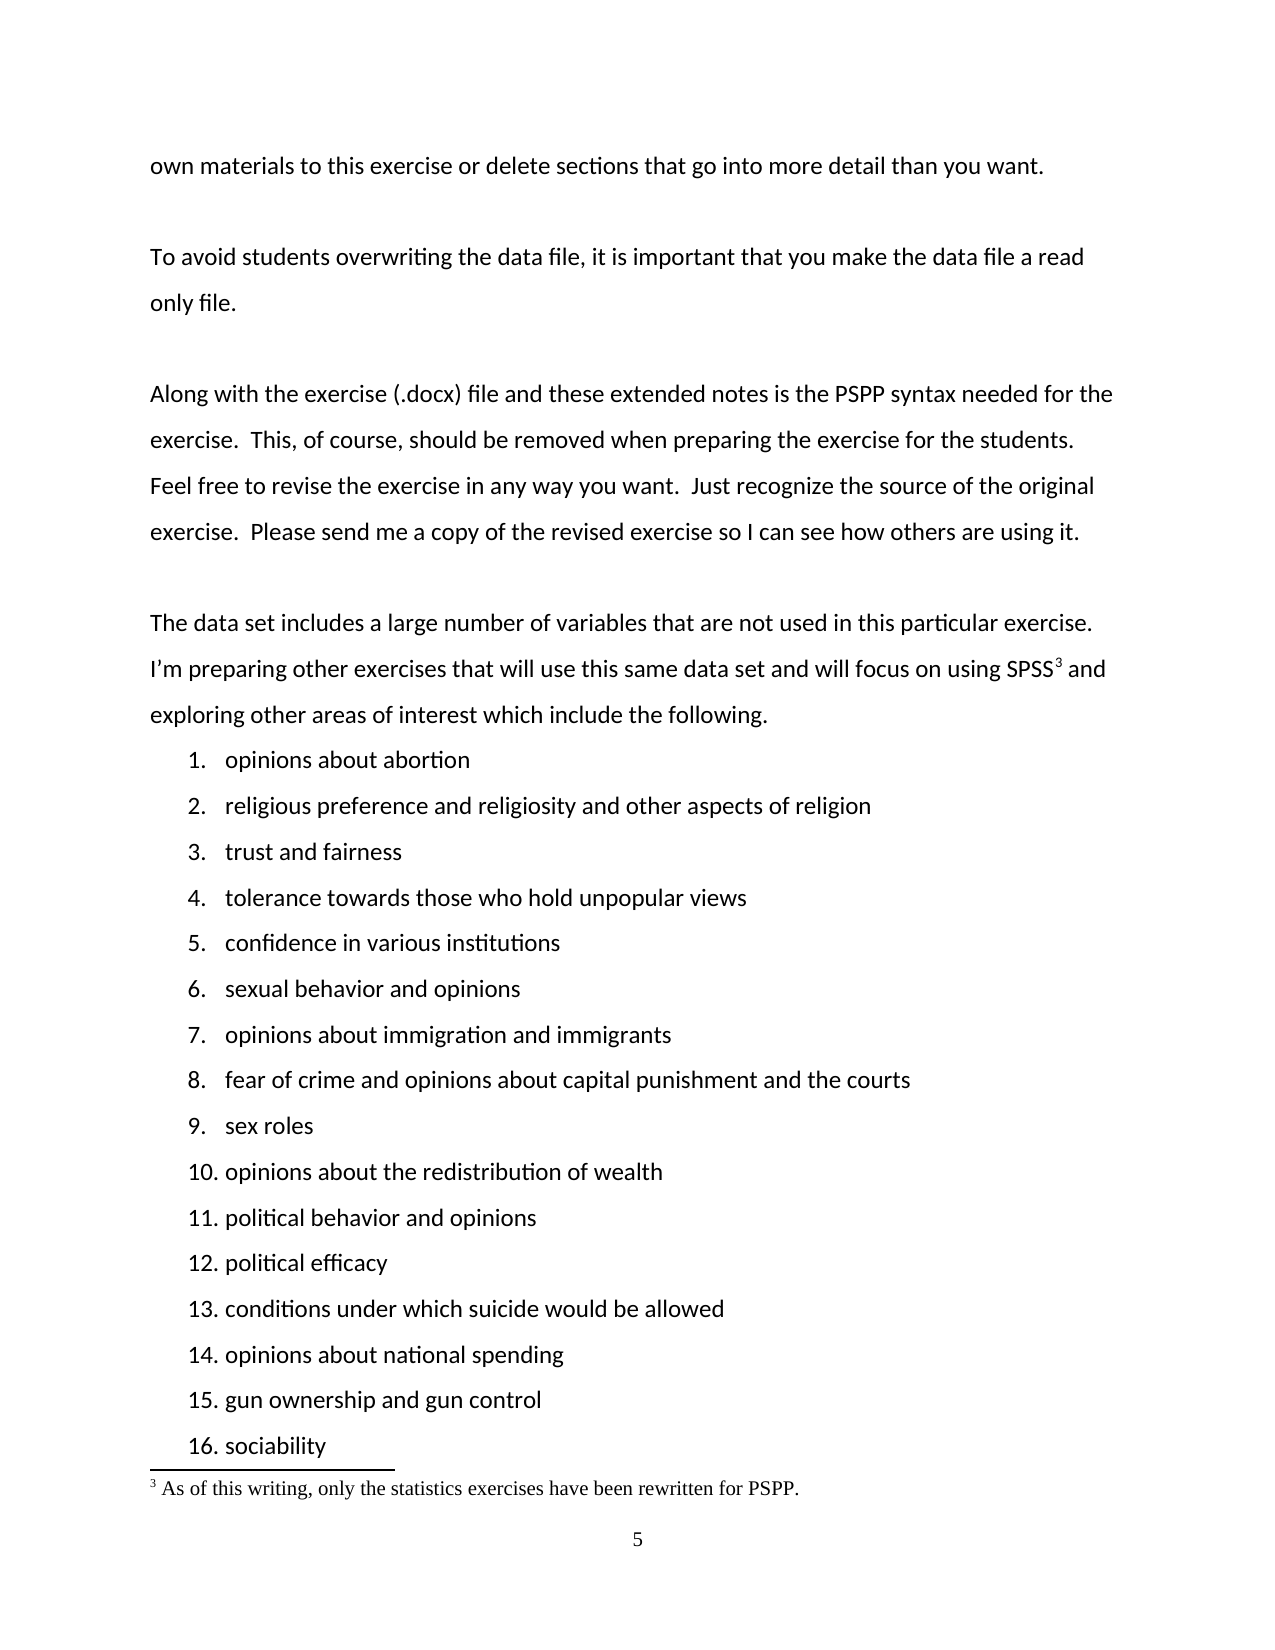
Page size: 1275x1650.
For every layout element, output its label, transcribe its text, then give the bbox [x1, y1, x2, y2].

text Along with the exercise (.docx) file and these extended notes is the PSPP syntax needed for the exercise. This, of course, should be removed when preparing the exercise for the students. Feel free to revise the exercise in any way you want. Just recognize the source of the original exercise. Please send me a copy of the revised exercise so I can see how others are using it. [150, 379, 1125, 546]
list confidence in various institutions [187, 927, 1125, 958]
list sex roles [187, 1110, 1125, 1141]
list opinions about immigration and immigrants [187, 1019, 1125, 1049]
list trust and fairness [187, 836, 1125, 866]
list sociability [187, 1430, 1125, 1461]
text The data set includes a large number of variables that are not used in this particular exercise. I’m preparing other exercises that will use this same data set and will focus on using SPSS and exploring other areas of interest which include the following. [150, 607, 1125, 729]
list religious preference and religiosity and other aspects of religion [187, 790, 1125, 821]
list opinions about national spending [187, 1339, 1125, 1369]
list opinions about abortion [187, 744, 1125, 775]
list tolerance towards those who hold unpopular views [187, 882, 1125, 912]
list political efficacy [187, 1247, 1125, 1278]
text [150, 150, 1125, 181]
list opinions about the redistribution of wealth [187, 1156, 1125, 1187]
text To avoid students overwriting the data file, it is important that you make the data file a read only file. [150, 241, 1125, 318]
list gun ownership and gun control [187, 1385, 1125, 1415]
list fear of crime and opinions about capital punishment and the courts [187, 1064, 1125, 1095]
list sexual behavior and opinions [187, 973, 1125, 1004]
list political behavior and opinions [187, 1202, 1125, 1232]
list conditions under which suicide would be allowed [187, 1293, 1125, 1324]
